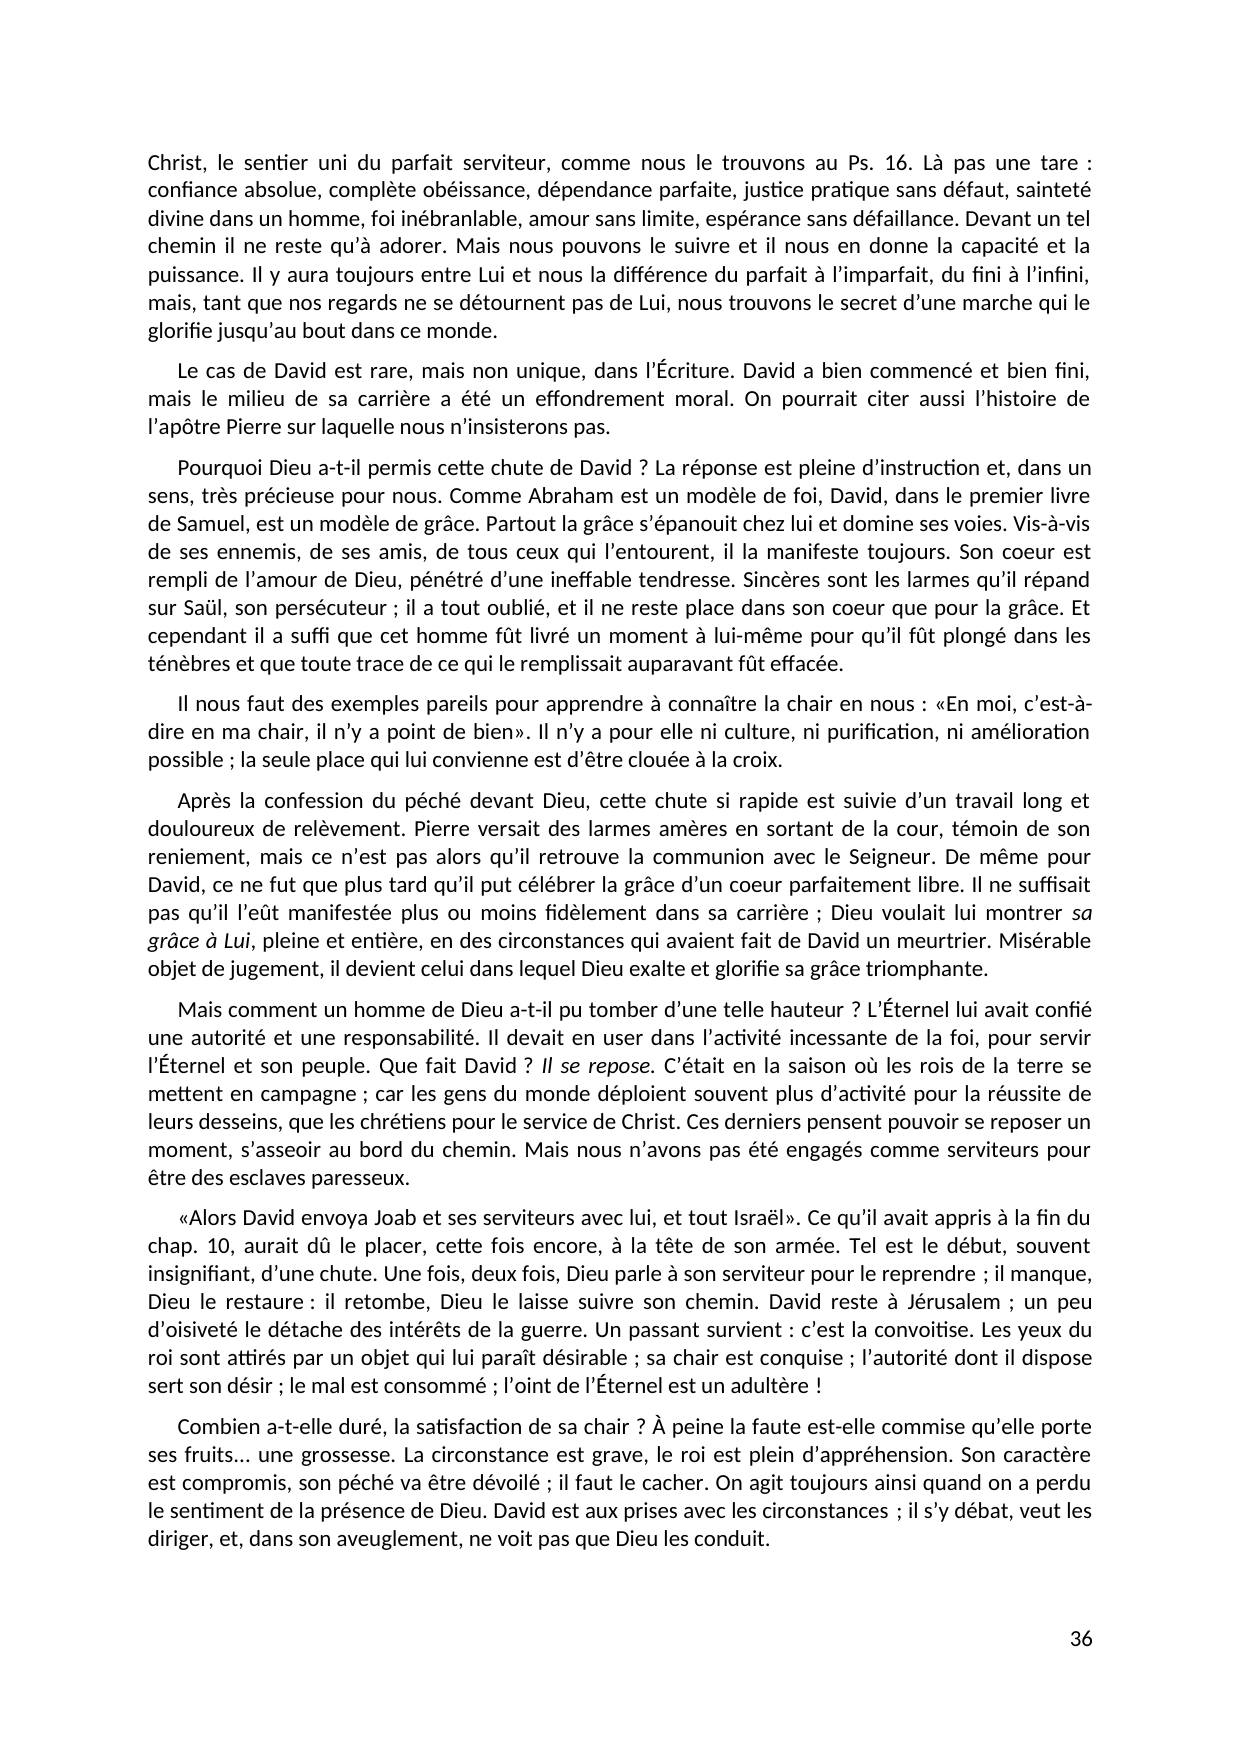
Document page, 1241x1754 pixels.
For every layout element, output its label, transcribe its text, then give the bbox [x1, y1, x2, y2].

text Combien a-t-elle duré, la satisfaction de sa chair ? À peine la faute est-elle commise qu’elle porte ses fruits... une grossesse. La circonstance est grave, le roi est plein d’appréhension. Son caractère est compromis, son péché va être dévoilé ; il faut le cacher. On agit toujours ainsi quand on a perdu le sentiment de la présence de Dieu. David est aux prises avec les circonstances ; il s’y débat, veut les diriger, et, dans son aveuglement, ne voit pas que Dieu les conduit. [148, 1412, 1093, 1552]
text Mais comment un homme de Dieu a-t-il pu tomber d’une telle hauteur ? L’Éternel lui avait confié une autorité et une responsabilité. Il devait en user dans l’activité incessante de la foi, pour servir l’Éternel et son peuple. Que fait David ? Il se repose. C’était en la saison où les rois de la terre se mettent en campagne ; car les gens du monde déploient souvent plus d’activité pour la réussite de leurs desseins, que les chrétiens pour le service de Christ. Ces derniers pensent pouvoir se reposer un moment, s’asseoir au bord du chemin. Mais nous n’avons pas été engagés comme serviteurs pour être des esclaves paresseux. [148, 995, 1093, 1191]
text Il nous faut des exemples pareils pour apprendre à connaître la chair en nous : «En moi, c’est-à-dire en ma chair, il n’y a point de bien». Il n’y a pour elle ni culture, ni purification, ni amélioration possible ; la seule place qui lui convienne est d’être clouée à la croix. [148, 689, 1093, 773]
text Pourquoi Dieu a-t-il permis cette chute de David ? La réponse est pleine d’instruction et, dans un sens, très précieuse pour nous. Comme Abraham est un modèle de foi, David, dans le premier livre de Samuel, est un modèle de grâce. Partout la grâce s’épanouit chez lui et domine ses voies. Vis-à-vis de ses ennemis, de ses amis, de tous ceux qui l’entourent, il la manifeste toujours. Son coeur est rempli de l’amour de Dieu, pénétré d’une ineffable tendresse. Sincères sont les larmes qu’il répand sur Saül, son persécuteur ; il a tout oublié, et il ne reste place dans son coeur que pour la grâce. Et cependant il a suffi que cet homme fût livré un moment à lui-même pour qu’il fût plongé dans les ténèbres et que toute trace de ce qui le remplissait auparavant fût effacée. [148, 453, 1093, 677]
text Le cas de David est rare, mais non unique, dans l’Écriture. David a bien commencé et bien fini, mais le milieu de sa carrière a été un effondrement moral. On pourrait citer aussi l’histoire de l’apôtre Pierre sur laquelle nous n’insisterons pas. [148, 356, 1093, 440]
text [148, 148, 1093, 344]
text «Alors David envoya Joab et ses serviteurs avec lui, et tout Israël». Ce qu’il avait appris à la fin du chap. 10, aurait dû le placer, cette fois encore, à la tête de son armée. Tel est le début, souvent insignifiant, d’une chute. Une fois, deux fois, Dieu parle à son serviteur pour le reprendre ; il manque, Dieu le restaure : il retombe, Dieu le laisse suivre son chemin. David reste à Jérusalem ; un peu d’oisiveté le détache des intérêts de la guerre. Un passant survient : c’est la convoitise. Les yeux du roi sont attirés par un objet qui lui paraît désirable ; sa chair est conquise ; l’autorité dont il dispose sert son désir ; le mal est consommé ; l’oint de l’Éternel est un adultère ! [148, 1203, 1093, 1399]
text Après la confession du péché devant Dieu, cette chute si rapide est suivie d’un travail long et douloureux de relèvement. Pierre versait des larmes amères en sortant de la cour, témoin de son reniement, mais ce n’est pas alors qu’il retrouve la communion avec le Seigneur. De même pour David, ce ne fut que plus tard qu’il put célébrer la grâce d’un coeur parfaitement libre. Il ne suffisait pas qu’il l’eût manifestée plus ou moins fidèlement dans sa carrière ; Dieu voulait lui montrer sa grâce à Lui, pleine et entière, en des circonstances qui avaient fait de David un meurtrier. Misérable objet de jugement, il devient celui dans lequel Dieu exalte et glorifie sa grâce triomphante. [148, 786, 1093, 982]
